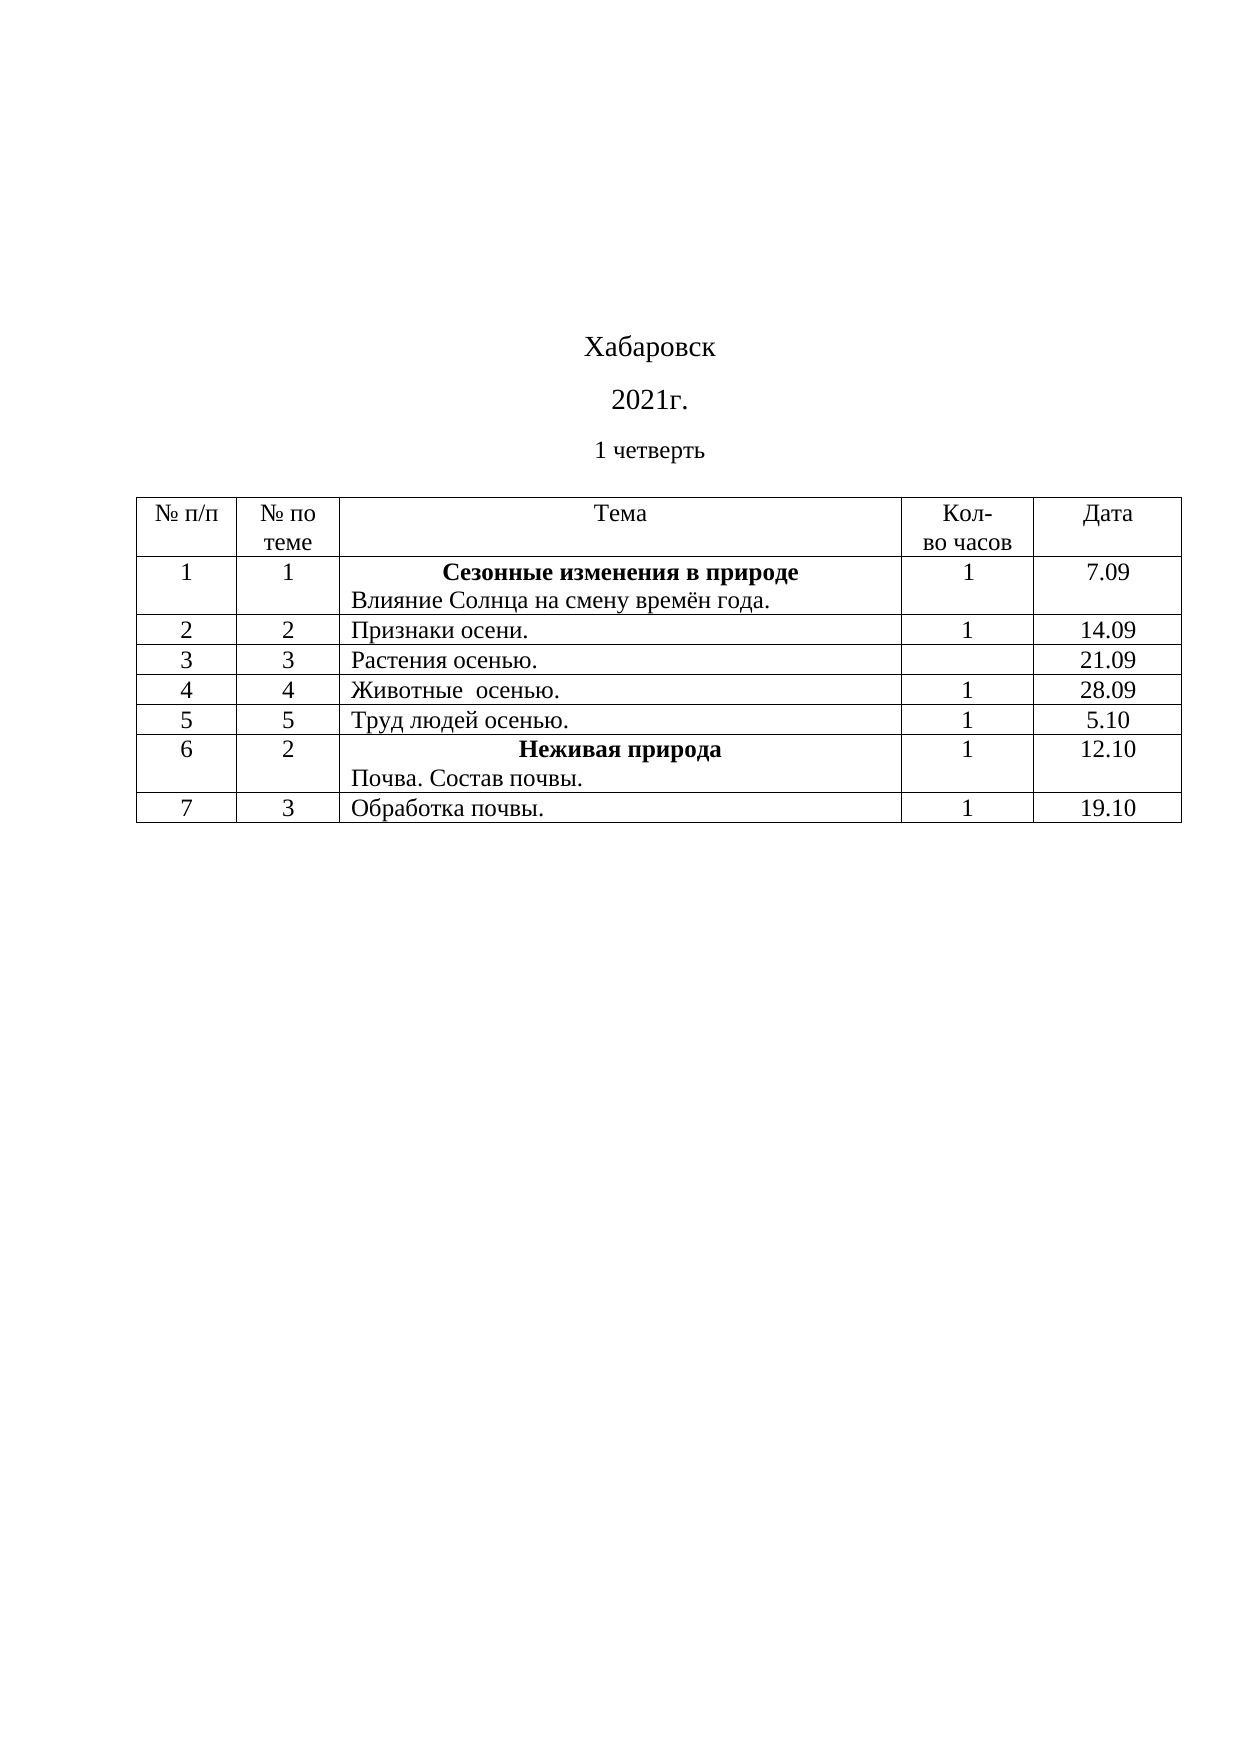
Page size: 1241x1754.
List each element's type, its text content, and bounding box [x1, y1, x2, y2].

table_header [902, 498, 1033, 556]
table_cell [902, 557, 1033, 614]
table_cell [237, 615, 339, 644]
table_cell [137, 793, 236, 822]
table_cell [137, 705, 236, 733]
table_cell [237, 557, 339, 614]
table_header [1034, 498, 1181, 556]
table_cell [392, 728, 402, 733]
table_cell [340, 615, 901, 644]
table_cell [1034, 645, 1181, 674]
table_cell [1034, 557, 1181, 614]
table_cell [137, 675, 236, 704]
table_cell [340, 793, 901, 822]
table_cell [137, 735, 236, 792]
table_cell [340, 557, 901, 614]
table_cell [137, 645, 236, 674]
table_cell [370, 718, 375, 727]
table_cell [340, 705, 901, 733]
text 2021г. [148, 382, 1152, 416]
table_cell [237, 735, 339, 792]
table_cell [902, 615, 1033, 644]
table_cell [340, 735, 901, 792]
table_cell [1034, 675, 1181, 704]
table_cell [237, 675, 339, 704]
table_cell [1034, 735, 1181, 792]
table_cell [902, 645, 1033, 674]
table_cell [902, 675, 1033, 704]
text Хабаровск [148, 329, 1152, 363]
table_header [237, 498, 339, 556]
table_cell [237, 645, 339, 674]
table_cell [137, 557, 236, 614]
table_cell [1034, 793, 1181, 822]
text 1 четверть [148, 435, 1152, 464]
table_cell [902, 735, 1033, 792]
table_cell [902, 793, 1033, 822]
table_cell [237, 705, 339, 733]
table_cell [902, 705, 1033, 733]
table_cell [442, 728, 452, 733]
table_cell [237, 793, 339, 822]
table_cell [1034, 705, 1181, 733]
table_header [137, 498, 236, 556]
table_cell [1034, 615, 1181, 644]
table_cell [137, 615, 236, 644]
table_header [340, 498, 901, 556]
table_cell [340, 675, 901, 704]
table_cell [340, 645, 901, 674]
